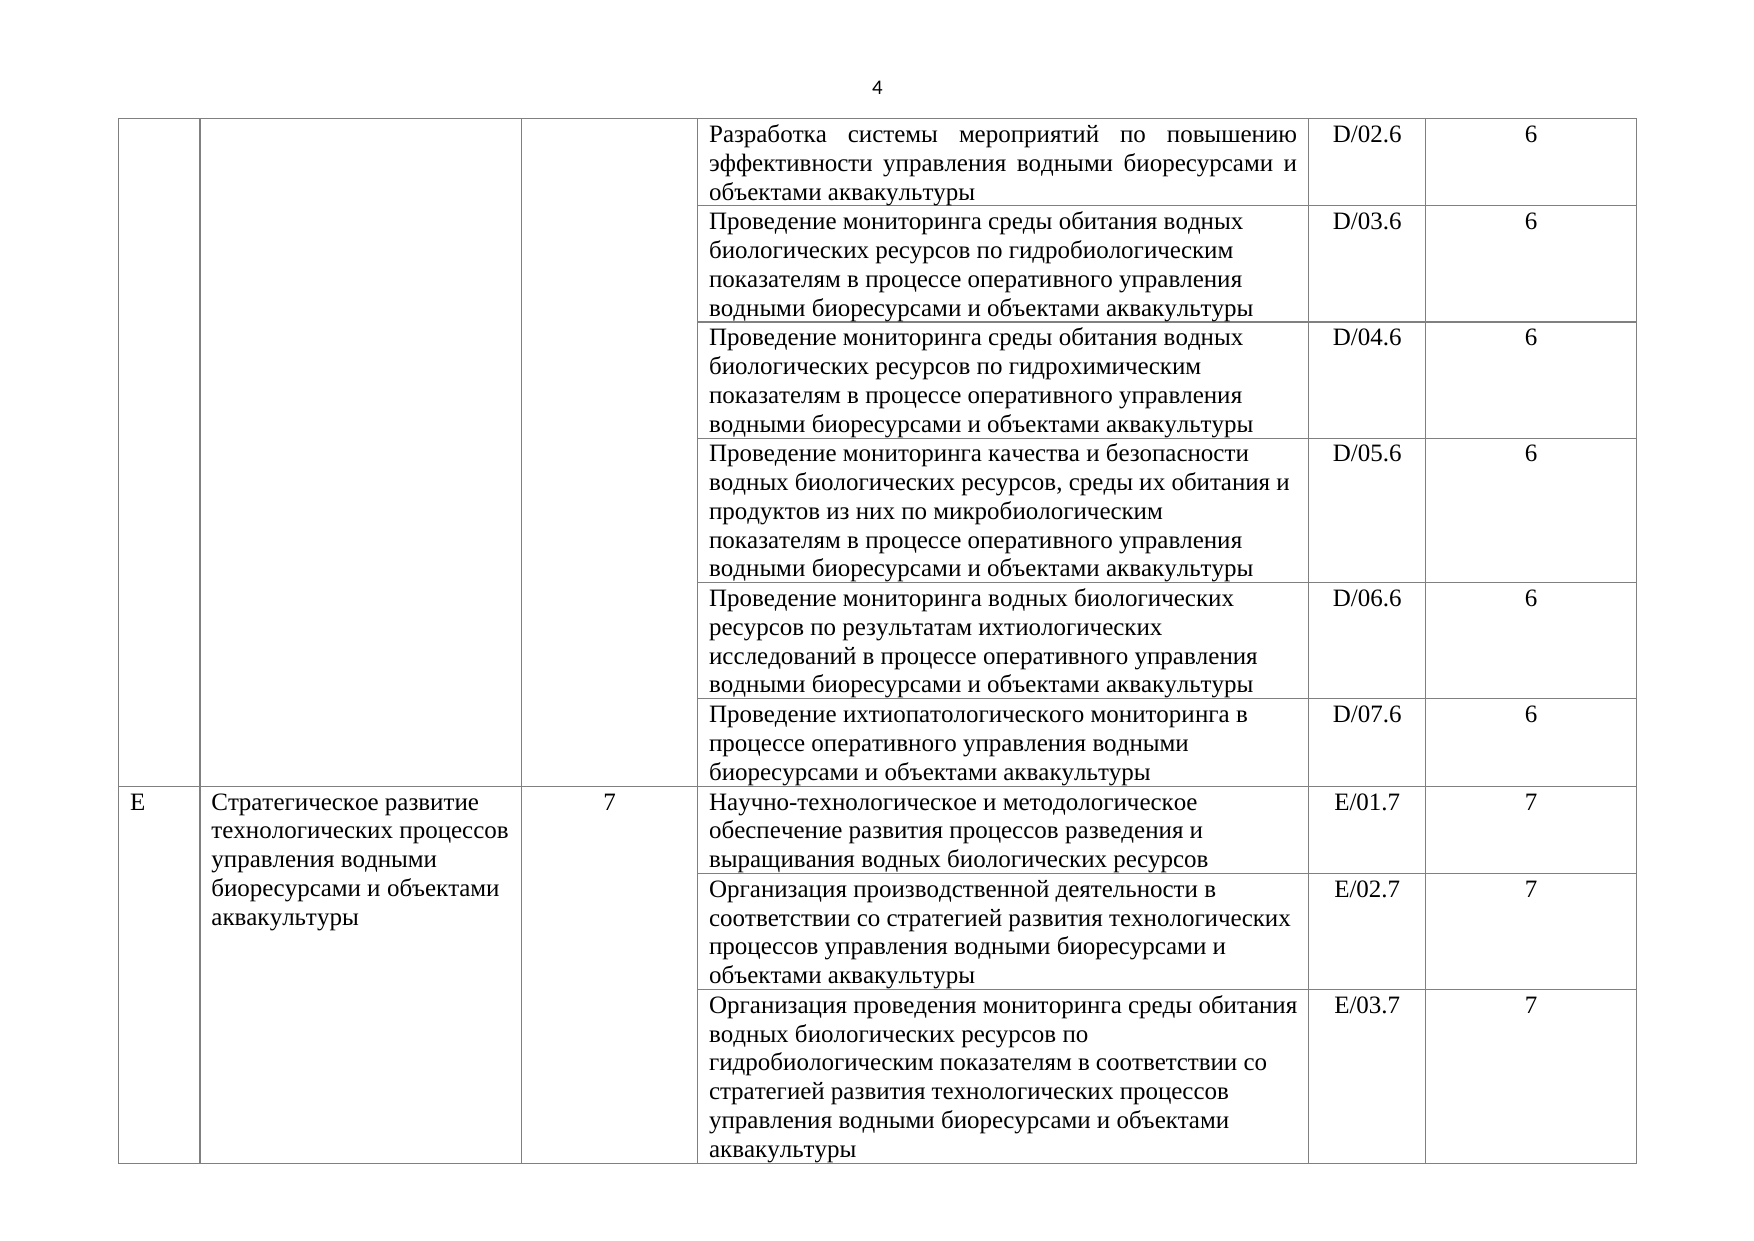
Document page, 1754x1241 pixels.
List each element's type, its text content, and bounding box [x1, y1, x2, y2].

table_cell E/01.7 [1309, 787, 1425, 873]
table_cell Проведение ихтиопатологического мониторинга в процессе оперативного управления водными биоресурсами и объектами аквакультуры [698, 699, 1308, 786]
table_cell Организация производственной деятельности в соответствии со стратегией развития технологических процессов управления водными биоресурсами и объектами аквакультуры [698, 874, 1308, 989]
table_cell E/03.7 [1309, 990, 1425, 1162]
table_cell 6 [1426, 119, 1636, 205]
table_cell 6 [1426, 206, 1636, 321]
table_cell 6 [1426, 699, 1636, 786]
table_cell 6 [1426, 323, 1636, 437]
table_cell Организация проведения мониторинга среды обитания водных биологических ресурсов по гидробиологическим показателям в соответствии со стратегией развития технологических процессов управления водными биоресурсами и объектами аквакультуры [698, 990, 1308, 1162]
table_cell Проведение мониторинга водных биологических ресурсов по результатам ихтиологических исследований в процессе оперативного управления водными биоресурсами и объектами аквакультуры [698, 583, 1308, 698]
table_cell Разработка системы мероприятий по повышению эффективности управления водными биоресурсами и объектами аквакультуры [698, 119, 1308, 205]
table_cell 7 [1426, 787, 1636, 873]
table_cell 7 [1426, 874, 1636, 989]
table_cell 6 [522, 119, 697, 786]
table_cell D/03.6 [1309, 206, 1425, 321]
table_cell D/05.6 [1309, 439, 1425, 582]
table_cell 6 [1426, 583, 1636, 698]
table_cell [201, 119, 521, 786]
table_cell Научно-технологическое и методологическое обеспечение развития процессов разведения и выращивания водных биологических ресурсов [698, 787, 1308, 873]
table_cell Стратегическое развитие технологических процессов управления водными биоресурсами и объектами аквакультуры [201, 787, 521, 1162]
table_cell E [119, 787, 199, 1162]
table_cell 7 [522, 787, 697, 1162]
table_cell 7 [1426, 990, 1636, 1162]
table_cell D/04.6 [1309, 323, 1425, 437]
table_cell D/07.6 [1309, 699, 1425, 786]
table_cell Проведение мониторинга среды обитания водных биологических ресурсов по гидробиологическим показателям в процессе оперативного управления водными биоресурсами и объектами аквакультуры [698, 206, 1308, 321]
table_cell D [119, 119, 199, 786]
table_cell Проведение мониторинга качества и безопасности водных биологических ресурсов, среды их обитания и продуктов из них по микробиологическим показателям в процессе оперативного управления водными биоресурсами и объектами аквакультуры [698, 439, 1308, 582]
table_cell D/06.6 [1309, 583, 1425, 698]
table_cell D/02.6 [1309, 119, 1425, 205]
table_cell 6 [1426, 439, 1636, 582]
table_cell E/02.7 [1309, 874, 1425, 989]
table_cell Проведение мониторинга среды обитания водных биологических ресурсов по гидрохимическим показателям в процессе оперативного управления водными биоресурсами и объектами аквакультуры [698, 323, 1308, 437]
